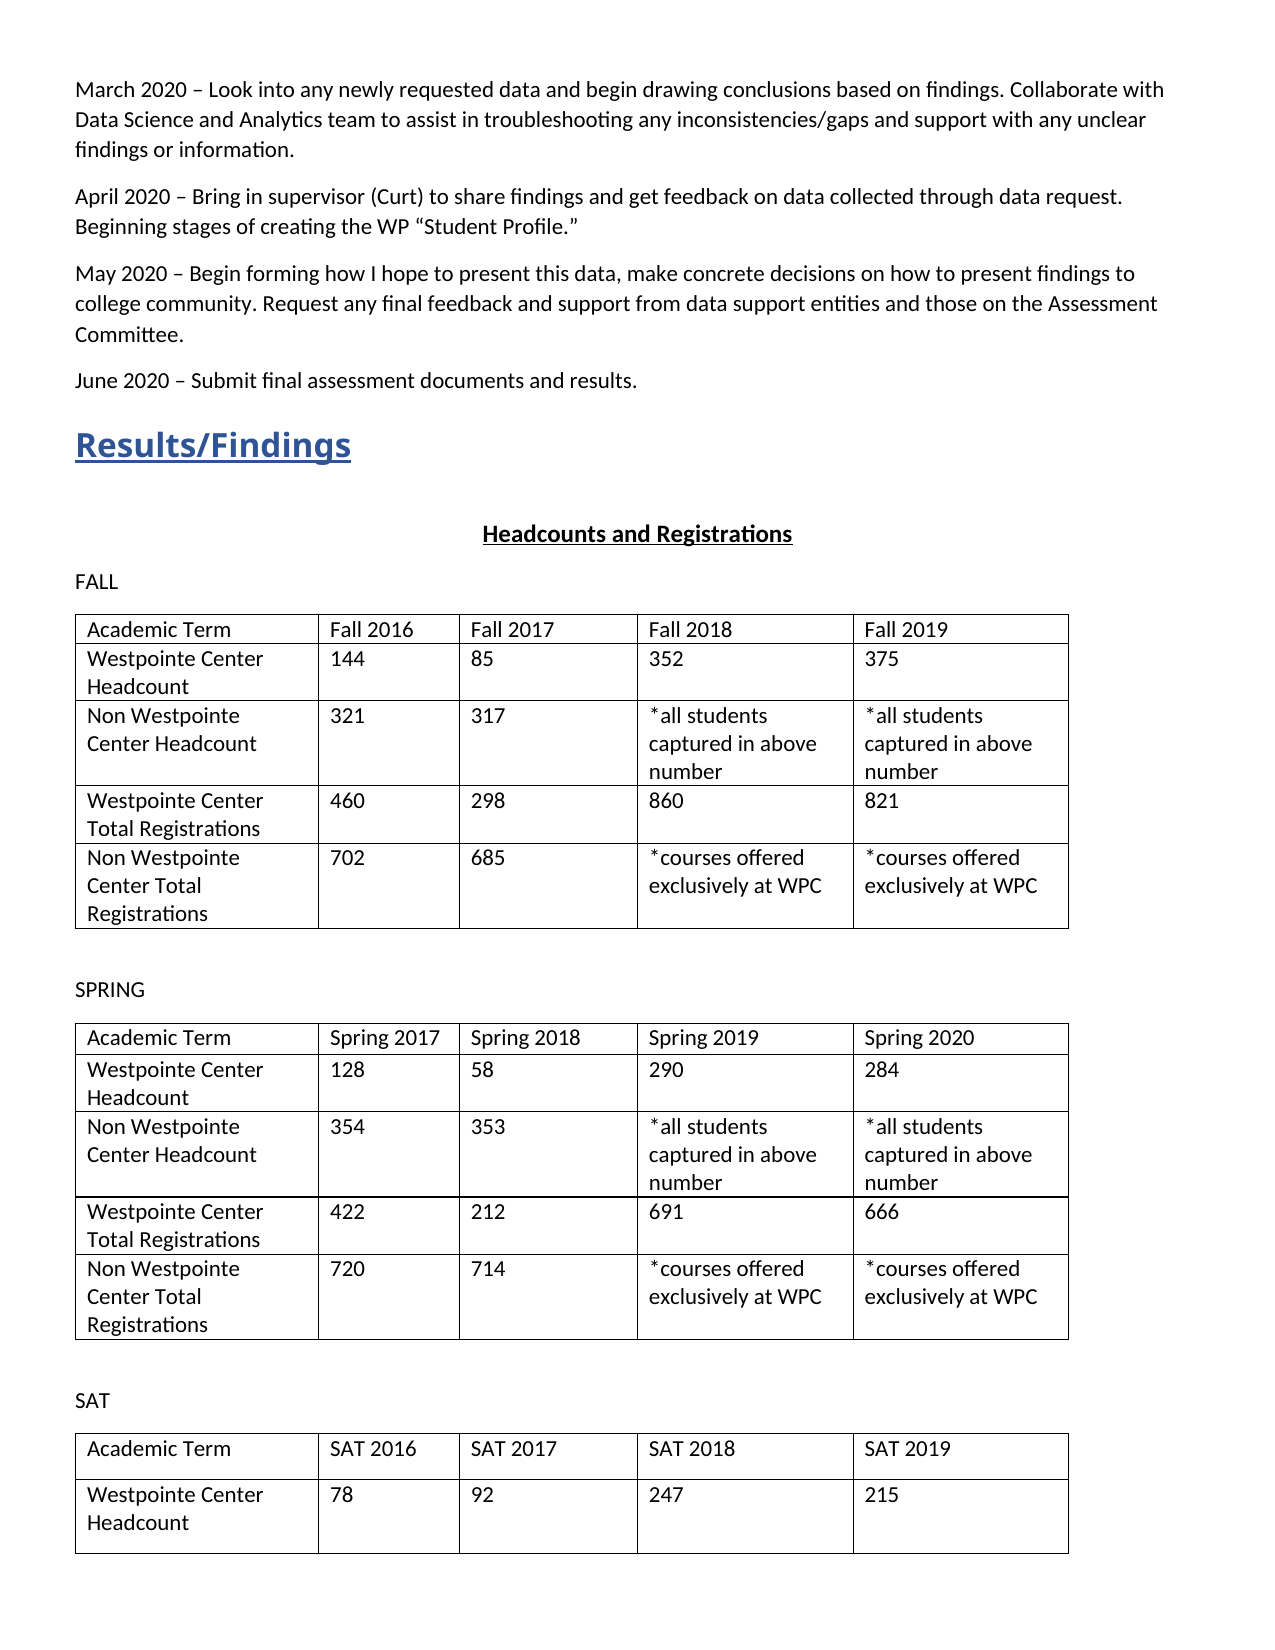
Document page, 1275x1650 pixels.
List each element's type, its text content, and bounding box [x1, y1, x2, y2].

table_cell 298 [460, 786, 637, 842]
table_cell 354 [319, 1112, 459, 1196]
table_cell 720 [319, 1255, 459, 1338]
text April 2020 – Bring in supervisor (Curt) to share findings and get feedback on data collected through data request. Beginning stages of creating the WP “Student Profile.” [75, 182, 1200, 241]
table_cell 460 [319, 786, 459, 842]
subtitle Results/Findings [75, 422, 1200, 467]
table_cell *courses offered exclusively at WPC [638, 844, 853, 928]
table_cell 284 [854, 1055, 1068, 1111]
table_cell 821 [854, 786, 1068, 842]
table_cell Westpointe Center Total Registrations [76, 786, 318, 842]
table_cell *all students captured in above number [854, 701, 1068, 785]
table_cell Non Westpointe Center Headcount [76, 701, 318, 785]
table_cell Westpointe Center Total Registrations [76, 1198, 318, 1253]
table_cell *courses offered exclusively at WPC [854, 1255, 1068, 1338]
table_header SAT 2018 [638, 1434, 853, 1479]
table_cell 860 [638, 786, 853, 842]
table_cell 128 [319, 1055, 459, 1111]
table_cell 290 [638, 1055, 853, 1111]
table_cell *courses offered exclusively at WPC [638, 1255, 853, 1338]
table_cell Westpointe Center Headcount [76, 644, 318, 700]
table_cell 685 [460, 844, 637, 928]
text FALL [75, 567, 1200, 595]
table_header Academic Term [76, 1024, 318, 1054]
table_cell *all students captured in above number [638, 701, 853, 785]
table_cell 666 [854, 1198, 1068, 1253]
table_header Academic Term [76, 1434, 318, 1479]
table_header Spring 2020 [854, 1024, 1068, 1054]
table_header Fall 2017 [460, 615, 637, 643]
table_cell Westpointe Center Headcount [76, 1055, 318, 1111]
table_cell Non Westpointe Center Headcount [76, 1112, 318, 1196]
table_cell 353 [460, 1112, 637, 1196]
table_cell Westpointe Center Headcount [76, 1480, 318, 1553]
table_cell Non Westpointe Center Total Registrations [76, 844, 318, 928]
table_cell 691 [638, 1198, 853, 1253]
text March 2020 – Look into any newly requested data and begin drawing conclusions based on findings. Collaborate with Data Science and Analytics team to assist in troubleshooting any inconsistencies/gaps and support with any unclear findings or information. [75, 75, 1200, 163]
table_header Fall 2019 [854, 615, 1068, 643]
table_cell 144 [319, 644, 459, 700]
table_header SAT 2017 [460, 1434, 637, 1479]
table_header Spring 2019 [638, 1024, 853, 1054]
table_cell 352 [638, 644, 853, 700]
text June 2020 – Submit final assessment documents and results. [75, 367, 1200, 395]
table_cell 58 [460, 1055, 637, 1111]
text May 2020 – Begin forming how I hope to present this data, make concrete decisions on how to present findings to college community. Request any final feedback and support from data support entities and those on the Assessment Committee. [75, 259, 1200, 348]
table_header SAT 2016 [319, 1434, 459, 1479]
table_cell 247 [638, 1480, 853, 1553]
table_cell 714 [460, 1255, 637, 1338]
table_cell 375 [854, 644, 1068, 700]
table_header Fall 2018 [638, 615, 853, 643]
text Headcounts and Registrations [75, 518, 1200, 548]
table_header Spring 2017 [319, 1024, 459, 1054]
table_cell 78 [319, 1480, 459, 1553]
table_cell 321 [319, 701, 459, 785]
table_cell 85 [460, 644, 637, 700]
table_cell 702 [319, 844, 459, 928]
table_cell 215 [854, 1480, 1068, 1553]
text SAT [75, 1386, 1200, 1414]
table_cell *all students captured in above number [638, 1112, 853, 1196]
table_cell 212 [460, 1198, 637, 1253]
text SPRING [75, 976, 1200, 1003]
table_header Spring 2018 [460, 1024, 637, 1054]
table_cell 92 [460, 1480, 637, 1553]
table_cell *courses offered exclusively at WPC [854, 844, 1068, 928]
table_cell Non Westpointe Center Total Registrations [76, 1255, 318, 1338]
table_header Academic Term [76, 615, 318, 643]
table_header SAT 2019 [854, 1434, 1068, 1479]
table_header Fall 2016 [319, 615, 459, 643]
table_cell 422 [319, 1198, 459, 1253]
table_cell 317 [460, 701, 637, 785]
table_cell *all students captured in above number [854, 1112, 1068, 1196]
